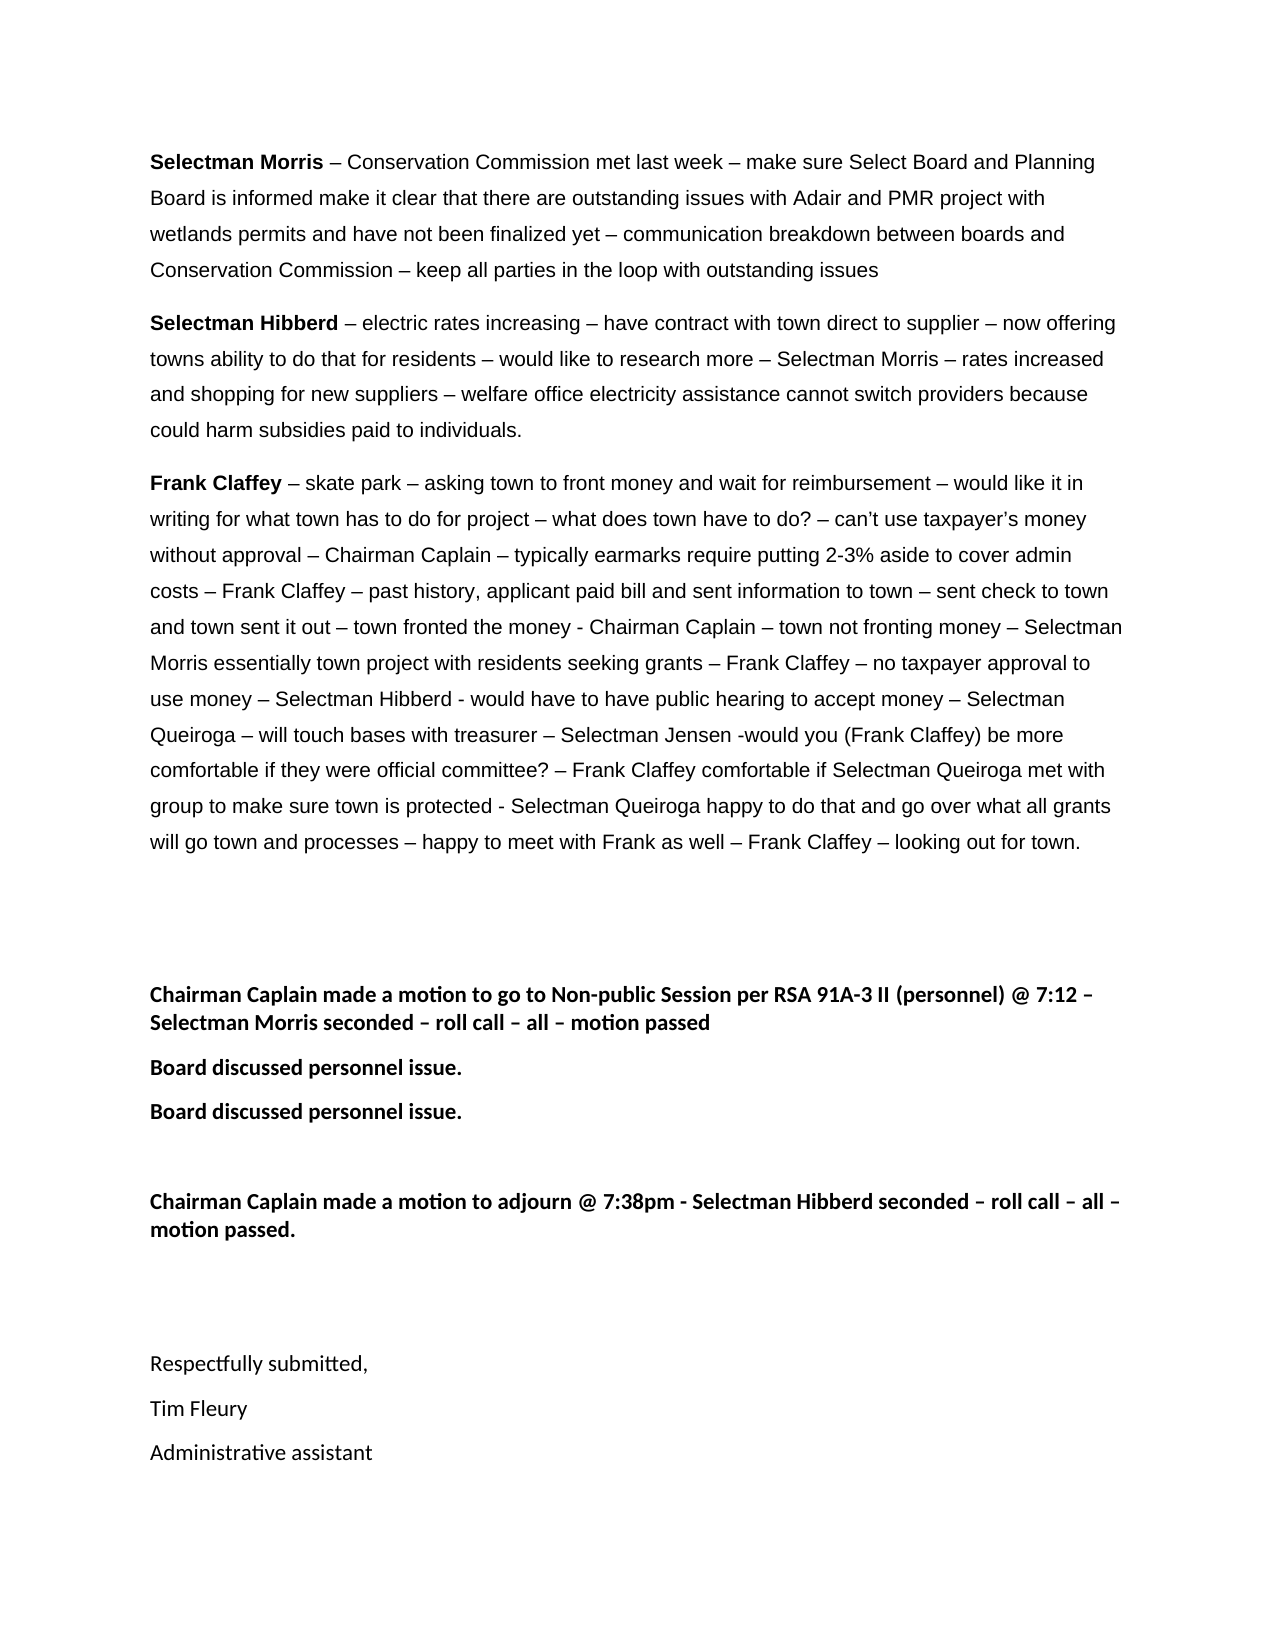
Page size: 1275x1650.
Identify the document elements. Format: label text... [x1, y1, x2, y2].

text Selectman Morris – Conservation Commission met last week – make sure Select Board and Planning Board is informed make it clear that there are outstanding issues with Adair and PMR project with wetlands permits and have not been finalized yet – communication breakdown between boards and Conservation Commission – keep all parties in the loop with outstanding issues [150, 150, 1125, 282]
text Administrative assistant [150, 1438, 1125, 1466]
text Respectfully submitted, [150, 1349, 1125, 1377]
text Board discussed personnel issue. [150, 1097, 1125, 1126]
text Frank Claffey – skate park – asking town to front money and wait for reimbursement – would like it in writing for what town has to do for project – what does town have to do? – can’t use taxpayer’s money without approval – Chairman Caplain – typically earmarks require putting 2-3% aside to cover admin costs – Frank Claffey – past history, applicant paid bill and sent information to town – sent check to town and town sent it out – town fronted the money - Chairman Caplain – town not fronting money – Selectman Morris essentially town project with residents seeking grants – Frank Claffey – no taxpayer approval to use money – Selectman Hibberd - would have to have public hearing to accept money – Selectman Queiroga – will touch bases with treasurer – Selectman Jensen -would you (Frank Claffey) be more comfortable if they were official committee? – Frank Claffey comfortable if Selectman Queiroga met with group to make sure town is protected - Selectman Queiroga happy to do that and go over what all grants will go town and processes – happy to meet with Frank as well – Frank Claffey – looking out for town. [150, 471, 1125, 854]
text Chairman Caplain made a motion to adjourn @ 7:38pm - Selectman Hibberd seconded – roll call – all – motion passed. [150, 1187, 1125, 1243]
text Board discussed personnel issue. [150, 1053, 1125, 1081]
text Chairman Caplain made a motion to go to Non-public Session per RSA 91A-3 II (personnel) @ 7:12 – Selectman Morris seconded – roll call – all – motion passed [150, 980, 1125, 1036]
text Tim Fleury [150, 1394, 1125, 1422]
text Selectman Hibberd – electric rates increasing – have contract with town direct to supplier – now offering towns ability to do that for residents – would like to research more – Selectman Morris – rates increased and shopping for new suppliers – welfare office electricity assistance cannot switch providers because could harm subsidies paid to individuals. [150, 310, 1125, 442]
